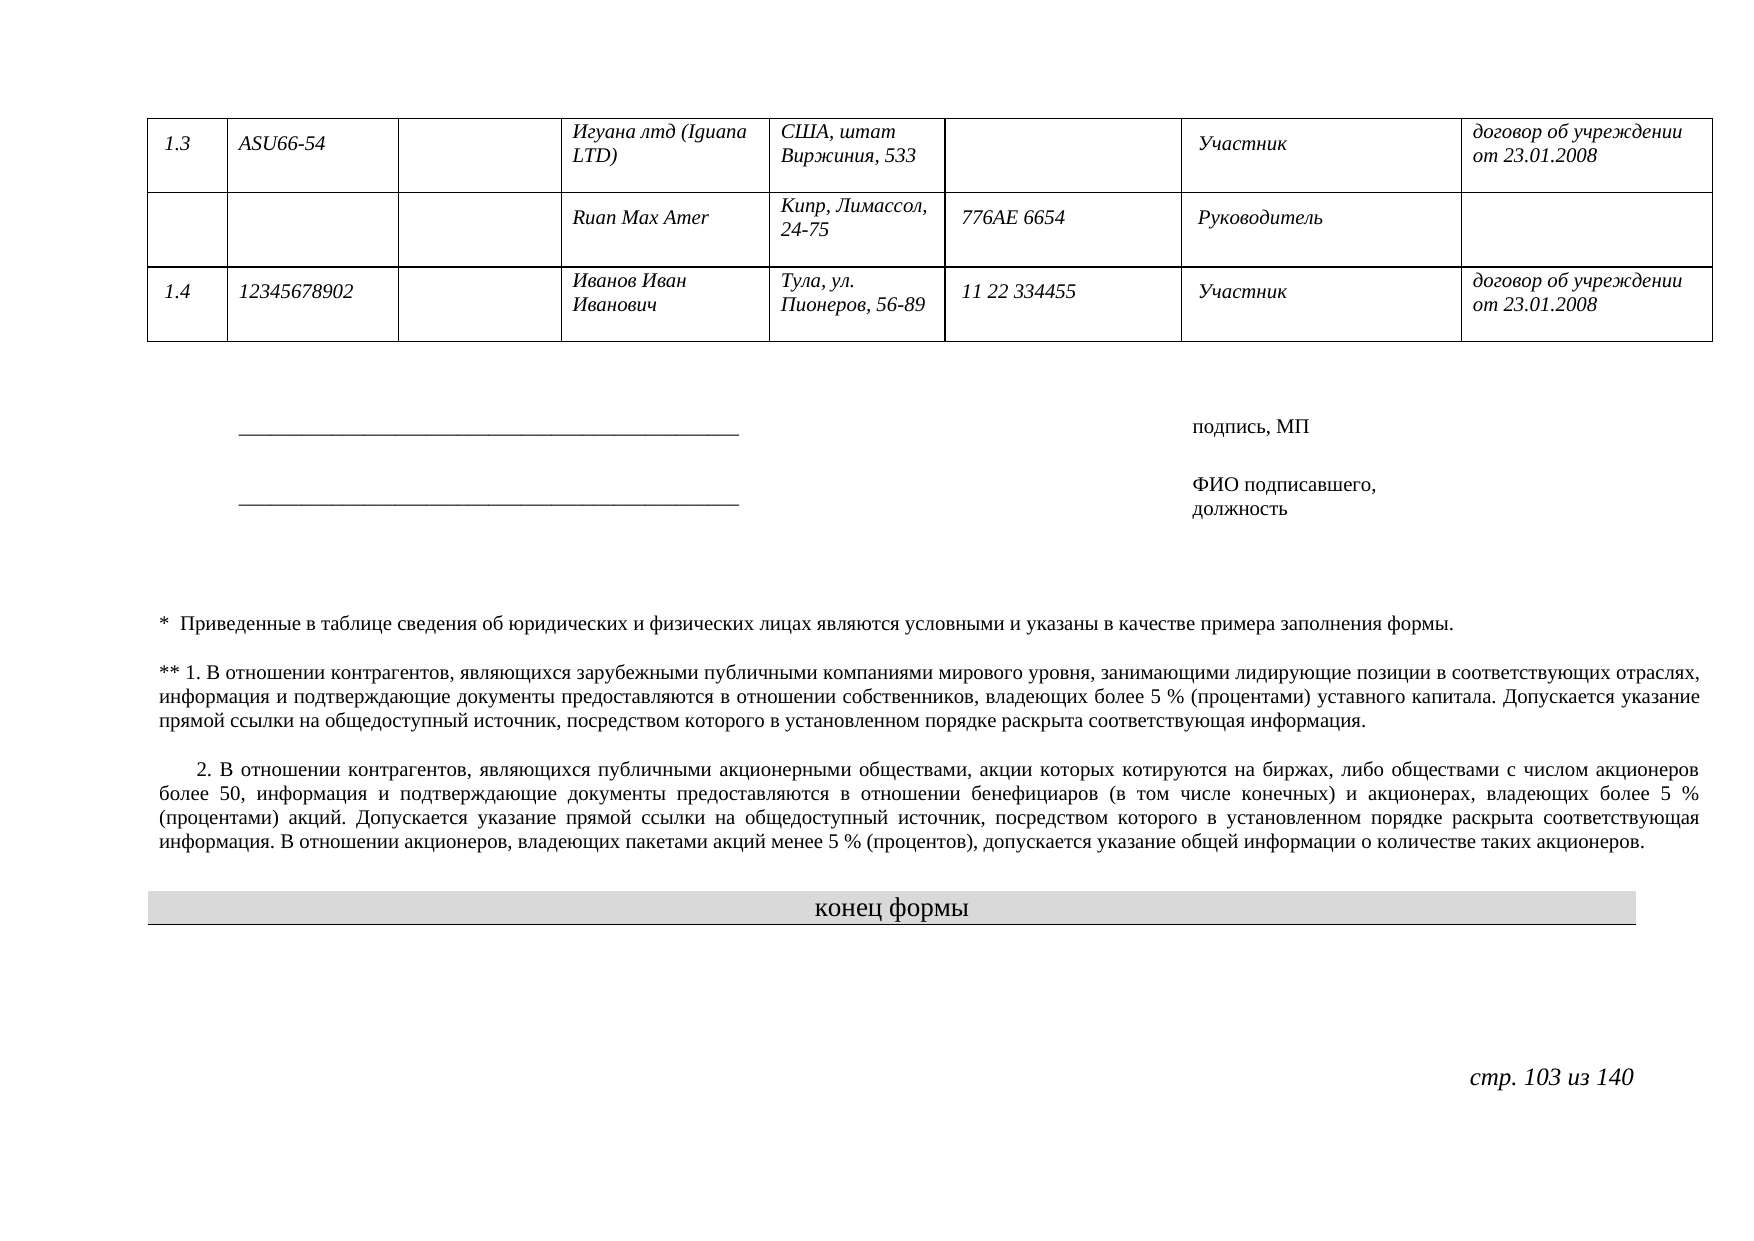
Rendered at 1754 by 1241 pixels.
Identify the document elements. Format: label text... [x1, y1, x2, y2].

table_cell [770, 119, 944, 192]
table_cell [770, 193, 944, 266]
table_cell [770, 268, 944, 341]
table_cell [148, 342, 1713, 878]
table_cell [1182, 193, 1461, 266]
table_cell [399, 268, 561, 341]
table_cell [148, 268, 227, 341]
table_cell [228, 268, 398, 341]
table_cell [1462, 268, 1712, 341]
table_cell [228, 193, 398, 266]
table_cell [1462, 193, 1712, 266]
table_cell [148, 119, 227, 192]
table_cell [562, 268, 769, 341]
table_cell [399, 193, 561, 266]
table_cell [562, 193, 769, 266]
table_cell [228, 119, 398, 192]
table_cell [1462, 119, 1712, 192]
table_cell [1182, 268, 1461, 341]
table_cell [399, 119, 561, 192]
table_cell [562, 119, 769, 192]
text конец формы [148, 891, 1636, 924]
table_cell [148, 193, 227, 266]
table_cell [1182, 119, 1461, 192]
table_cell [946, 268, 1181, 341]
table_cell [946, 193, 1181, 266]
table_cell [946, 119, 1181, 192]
